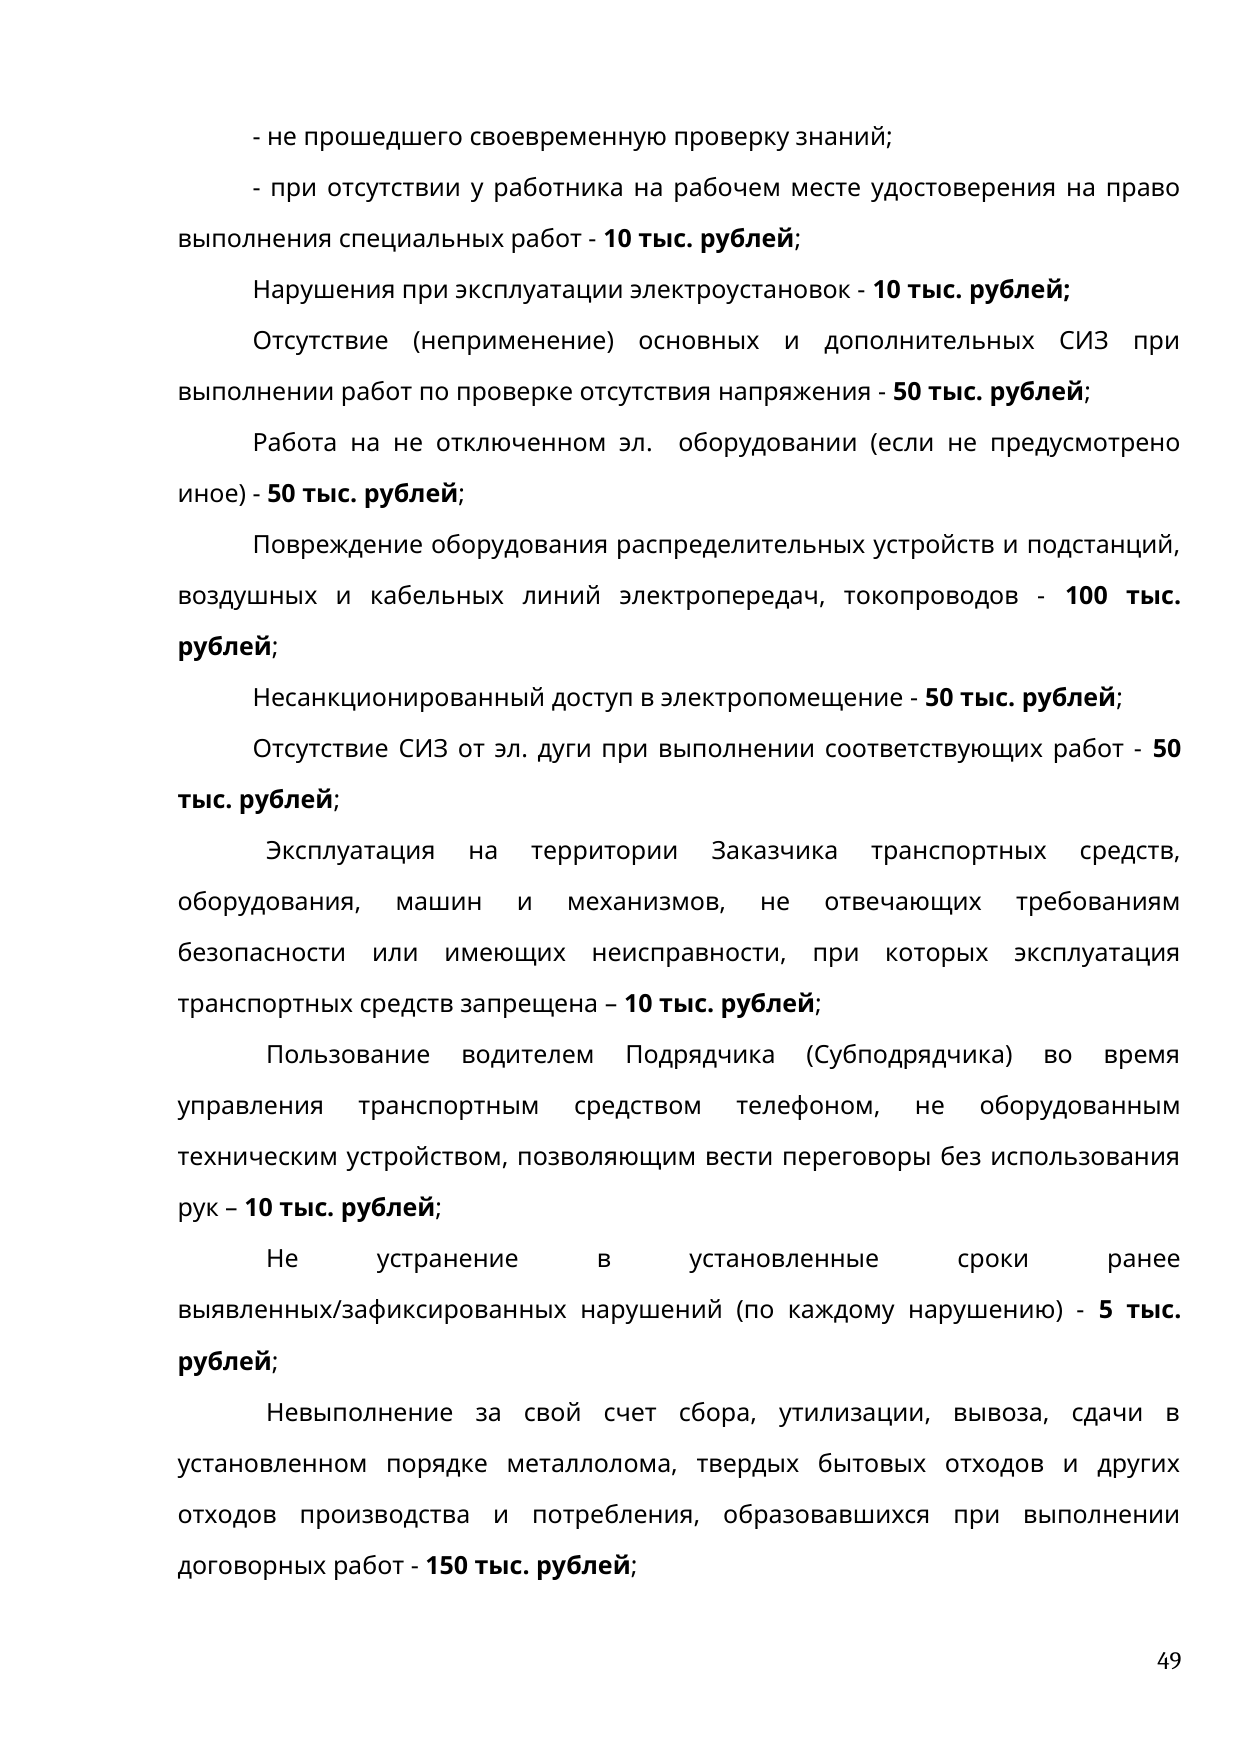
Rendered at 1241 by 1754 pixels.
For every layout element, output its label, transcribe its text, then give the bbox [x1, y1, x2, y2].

text Отсутствие (неприменение) основных и дополнительных СИЗ при выполнении работ по проверке отсутствия напряжения - 50 тыс. рублей; [177, 322, 1181, 407]
text Несанкционированный доступ в электропомещение - 50 тыс. рублей; [177, 679, 1181, 714]
text Работа на не отключенном эл. оборудовании (если не предусмотрено иное) - 50 тыс. рублей; [177, 424, 1181, 509]
text Нарушения при эксплуатации электроустановок - 10 тыс. рублей; [177, 271, 1181, 305]
text - при отсутствии у работника на рабочем месте удостоверения на право выполнения специальных работ - 10 тыс. рублей; [177, 169, 1181, 254]
text Пользование водителем Подрядчика (Субподрядчика) во время управления транспортным средством телефоном, не оборудованным техническим устройством, позволяющим вести переговоры без использования рук – 10 тыс. рублей; [177, 1037, 1181, 1224]
text Эксплуатация на территории Заказчика транспортных средств, оборудования, машин и механизмов, не отвечающих требованиям безопасности или имеющих неисправности, при которых эксплуатация транспортных средств запрещена – 10 тыс. рублей; [177, 833, 1181, 1020]
text Повреждение оборудования распределительных устройств и подстанций, воздушных и кабельных линий электропередач, токопроводов - 100 тыс. рублей; [177, 526, 1181, 663]
text Не устранение в установленные сроки ранее выявленных/зафиксированных нарушений (по каждому нарушению) - 5 тыс. рублей; [177, 1241, 1181, 1377]
text - не прошедшего своевременную проверку знаний; [177, 118, 1181, 152]
text Отсутствие СИЗ от эл. дуги при выполнении соответствующих работ - 50 тыс. рублей; [177, 731, 1181, 816]
text Невыполнение за свой счет сбора, утилизации, вывоза, сдачи в установленном порядке металлолома, твердых бытовых отходов и других отходов производства и потребления, образовавшихся при выполнении договорных работ - 150 тыс. рублей; [177, 1394, 1181, 1581]
